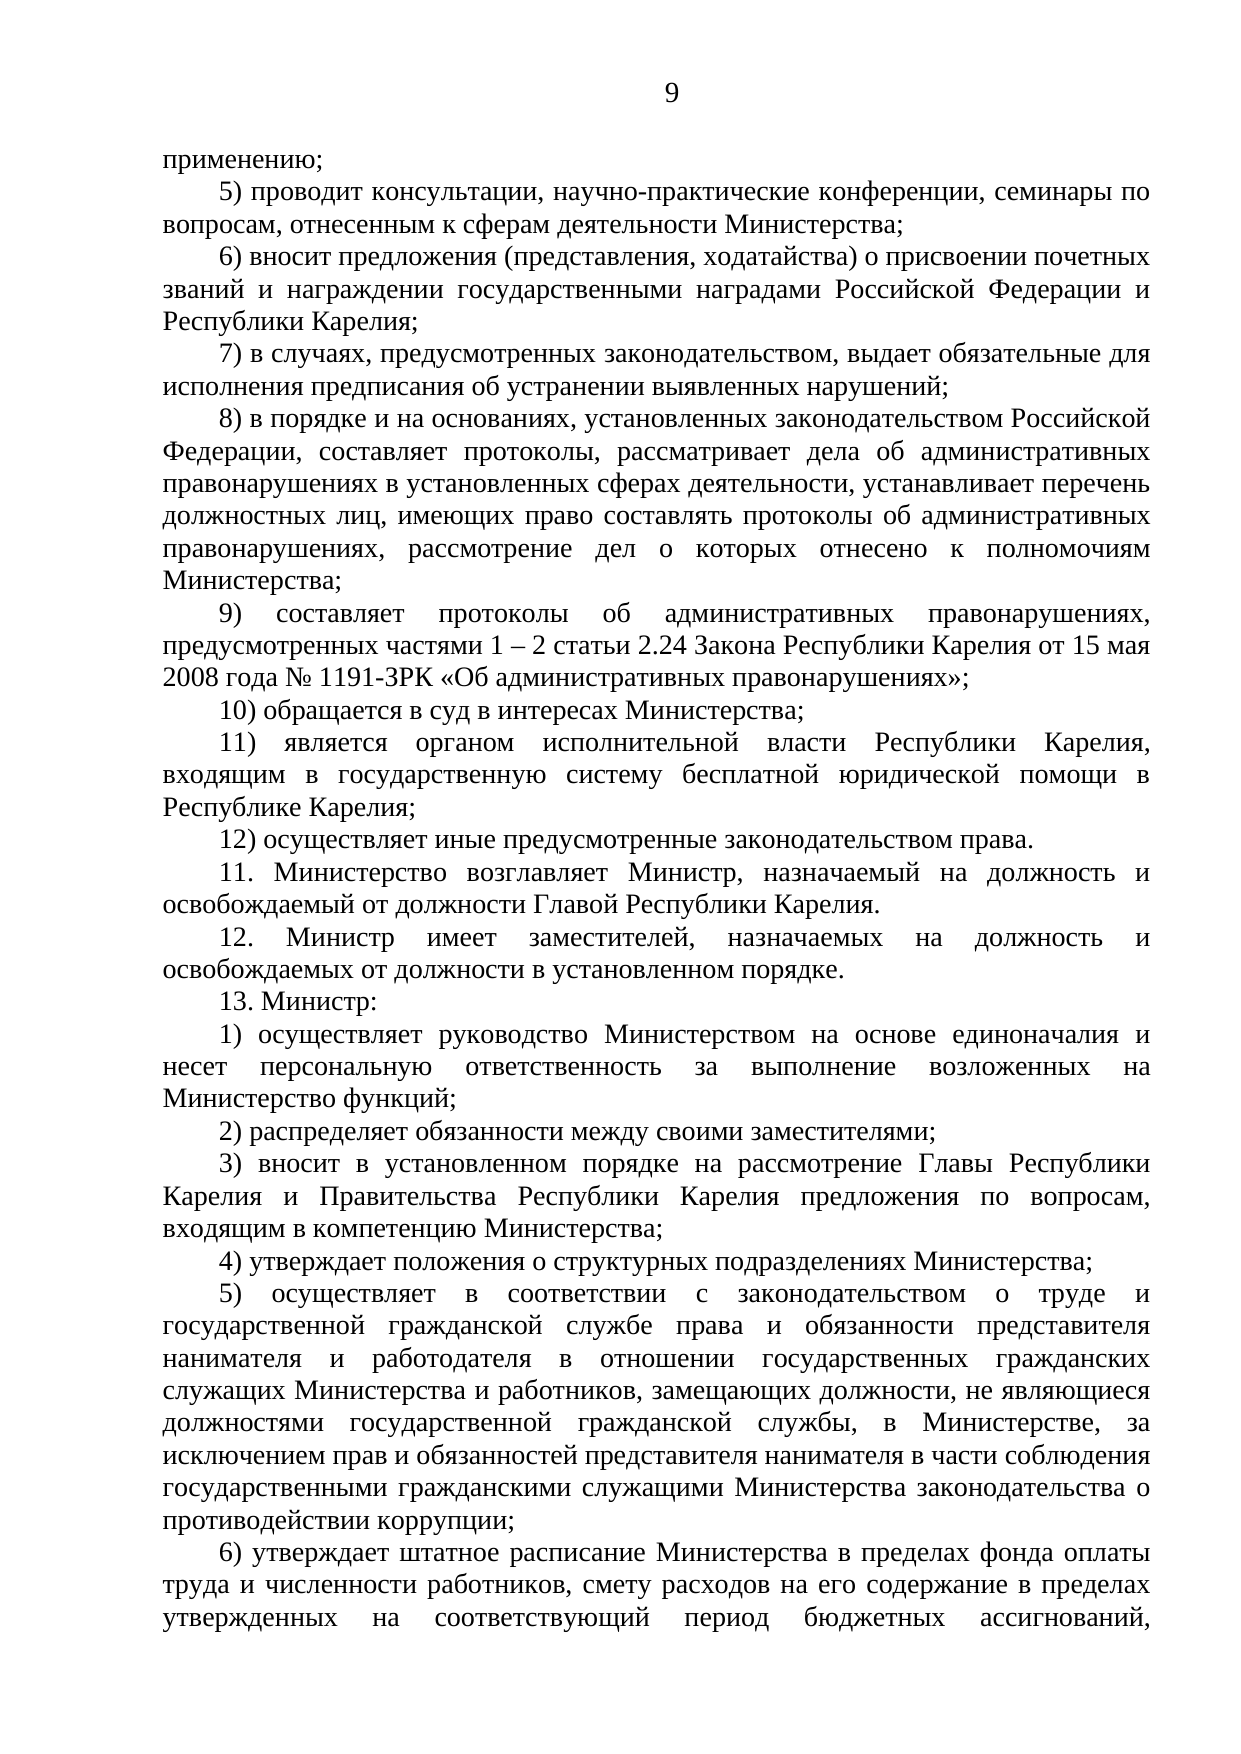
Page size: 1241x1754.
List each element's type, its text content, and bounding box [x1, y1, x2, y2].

text 5) осуществляет в соответствии с законодательством о труде и государственной гражданской службе права и обязанности представителя нанимателя и работодателя в отношении государственных гражданских служащих Министерства и работников, замещающих должности, не являющиеся должностями государственной гражданской службы, в Министерстве, за исключением прав и обязанностей представителя нанимателя в части соблюдения государственными гражданскими служащими Министерства законодательства о противодействии коррупции; [162, 1276, 1152, 1535]
text 2) распределяет обязанности между своими заместителями; [162, 1114, 1152, 1146]
text 11) является органом исполнительной власти Республики Карелия, входящим в государственную систему бесплатной юридической помощи в Республике Карелия; [162, 725, 1152, 822]
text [162, 142, 1152, 174]
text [162, 1535, 1152, 1632]
text 8) в порядке и на основаниях, установленных законодательством Российской Федерации, составляет протоколы, рассматривает дела об административных правонарушениях в установленных сферах деятельности, устанавливает перечень должностных лиц, имеющих право составлять протоколы об административных правонарушениях, рассмотрение дел о которых отнесено к полномочиям Министерства; [162, 401, 1152, 596]
text 13. Министр: [162, 984, 1152, 1017]
text 11. Министерство возглавляет Министр, назначаемый на должность и освобождаемый от должности Главой Республики Карелия. [162, 855, 1152, 919]
text 9) составляет протоколы об административных правонарушениях, предусмотренных частями 1 – 2 статьи 2.24 Закона Республики Карелия от 15 мая 2008 года № 1191-ЗРК «Об административных правонарушениях»; [162, 596, 1152, 693]
text 4) утверждает положения о структурных подразделениях Министерства; [162, 1243, 1152, 1276]
text 1) осуществляет руководство Министерством на основе единоначалия и несет персональную ответственность за выполнение возложенных на Министерство функций; [162, 1017, 1152, 1114]
text 5) проводит консультации, научно-практические конференции, семинары по вопросам, отнесенным к сферам деятельности Министерства; [162, 174, 1152, 239]
text 7) в случаях, предусмотренных законодательством, выдает обязательные для исполнения предписания об устранении выявленных нарушений; [162, 336, 1152, 401]
text 10) обращается в суд в интересах Министерства; [162, 693, 1152, 725]
text 12. Министр имеет заместителей, назначаемых на должность и освобождаемых от должности в установленном порядке. [162, 919, 1152, 984]
text 3) вносит в установленном порядке на рассмотрение Главы Республики Карелия и Правительства Республики Карелия предложения по вопросам, входящим в компетенцию Министерства; [162, 1146, 1152, 1243]
text 6) вносит предложения (представления, ходатайства) о присвоении почетных званий и награждении государственными наградами Российской Федерации и Республики Карелия; [162, 239, 1152, 336]
text 12) осуществляет иные предусмотренные законодательством права. [162, 822, 1152, 855]
